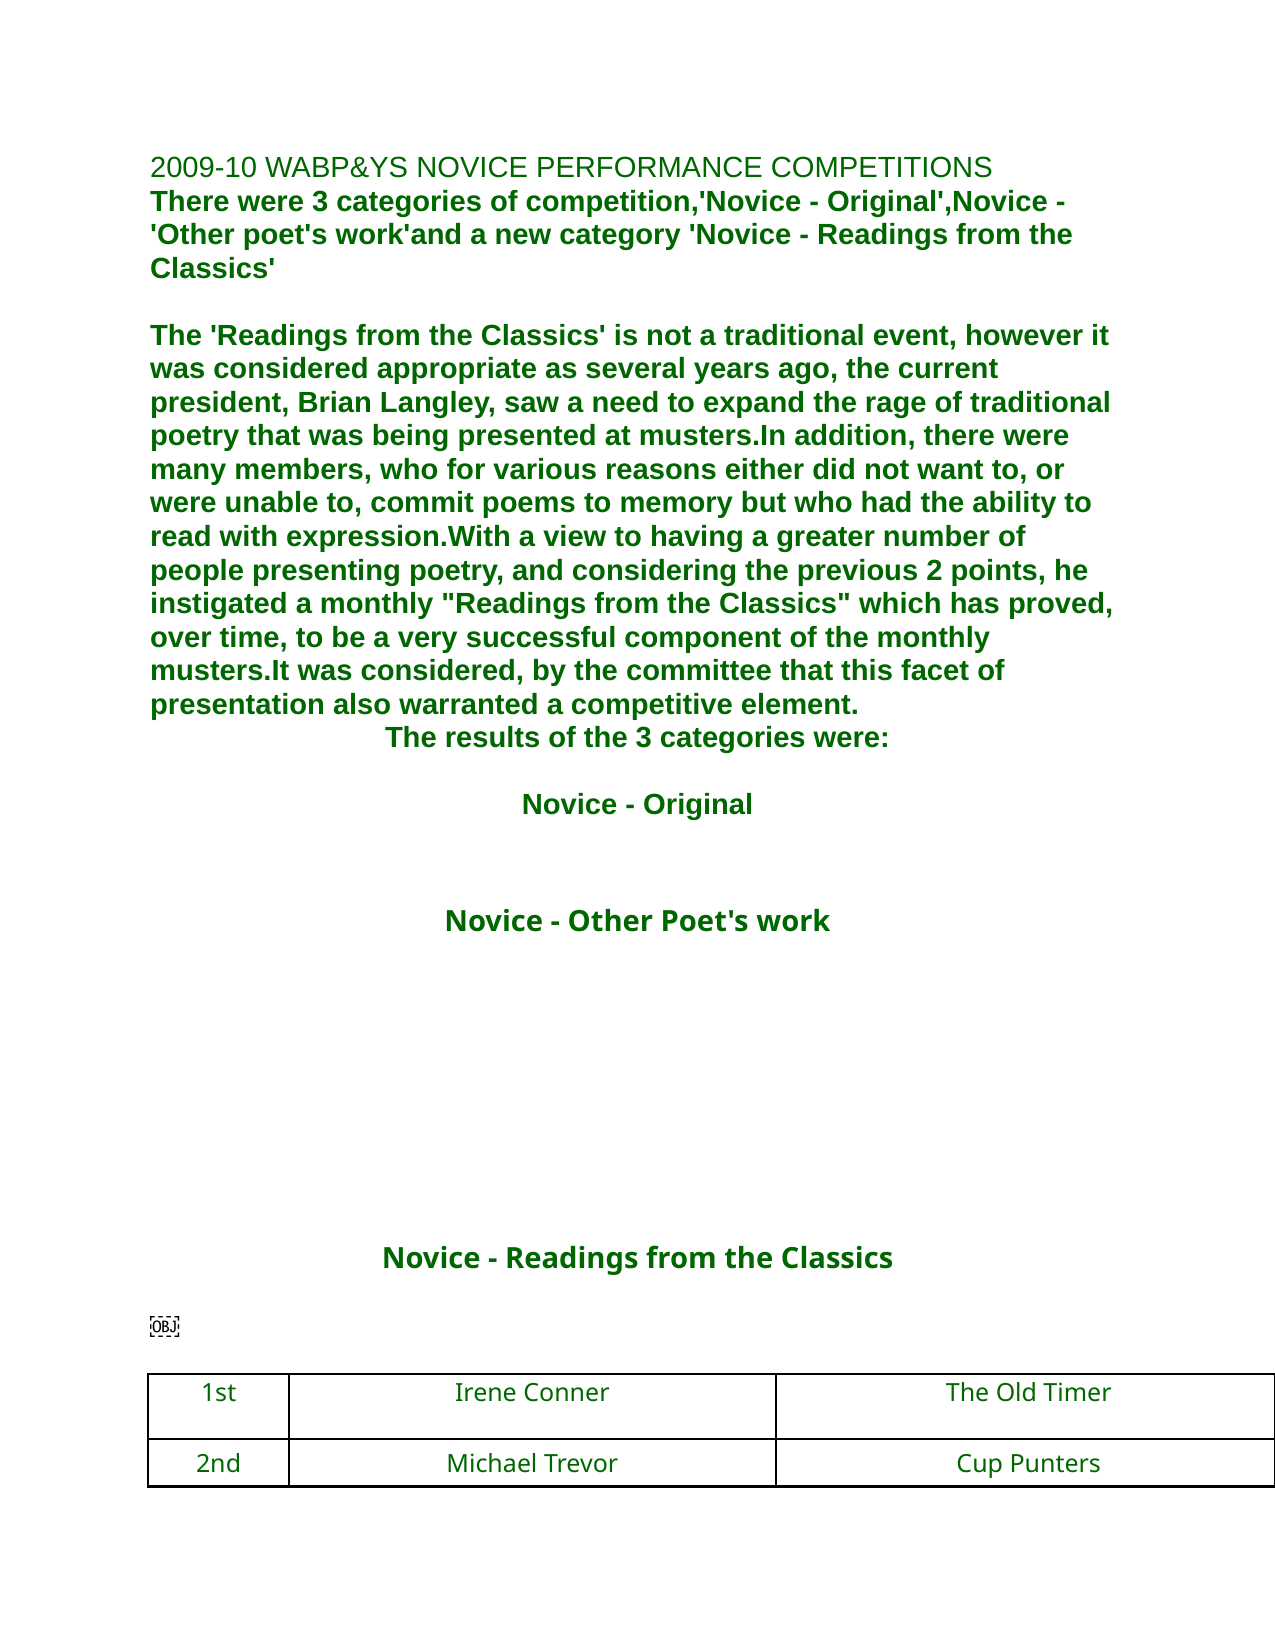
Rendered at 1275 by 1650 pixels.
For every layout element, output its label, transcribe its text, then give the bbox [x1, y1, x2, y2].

text The results of the 3 categories were: [150, 720, 1125, 754]
subtitle 2009-10 WABP&YS NOVICE PERFORMANCE COMPETITIONS [150, 150, 1125, 183]
table_cell Cup Punters [777, 1440, 1274, 1485]
table_cell 2nd [149, 1440, 288, 1485]
table_header Irene Conner [290, 1375, 775, 1438]
text Novice - Original [150, 754, 1125, 821]
table_header 1st [149, 1375, 288, 1438]
text There were 3 categories of competition,'Novice - Original',Novice - 'Other poet's work'and a new category 'Novice - Readings from the Classics' The 'Readings from the Classics' is not a traditional event, however it was considered appropriate as several years ago, the current president, Brian Langley, saw a need to expand the rage of traditional poetry that was being presented at musters.In addition, there were many members, who for various reasons either did not want to, or were unable to, commit poems to memory but who had the ability to read with expression.With a view to having a greater number of people presenting poetry, and considering the previous 2 points, he instigated a monthly "Readings from the Classics" which has proved, over time, to be a very successful component of the monthly musters.It was considered, by the committee that this facet of presentation also warranted a competitive element. [150, 183, 1125, 720]
table_cell Michael Trevor [290, 1440, 775, 1485]
text ￼ [150, 1310, 1125, 1344]
table_header The Old Timer [777, 1375, 1274, 1438]
text Novice - Readings from the Classics [150, 1237, 1125, 1277]
text Novice - Other Poet's work [150, 861, 1125, 940]
